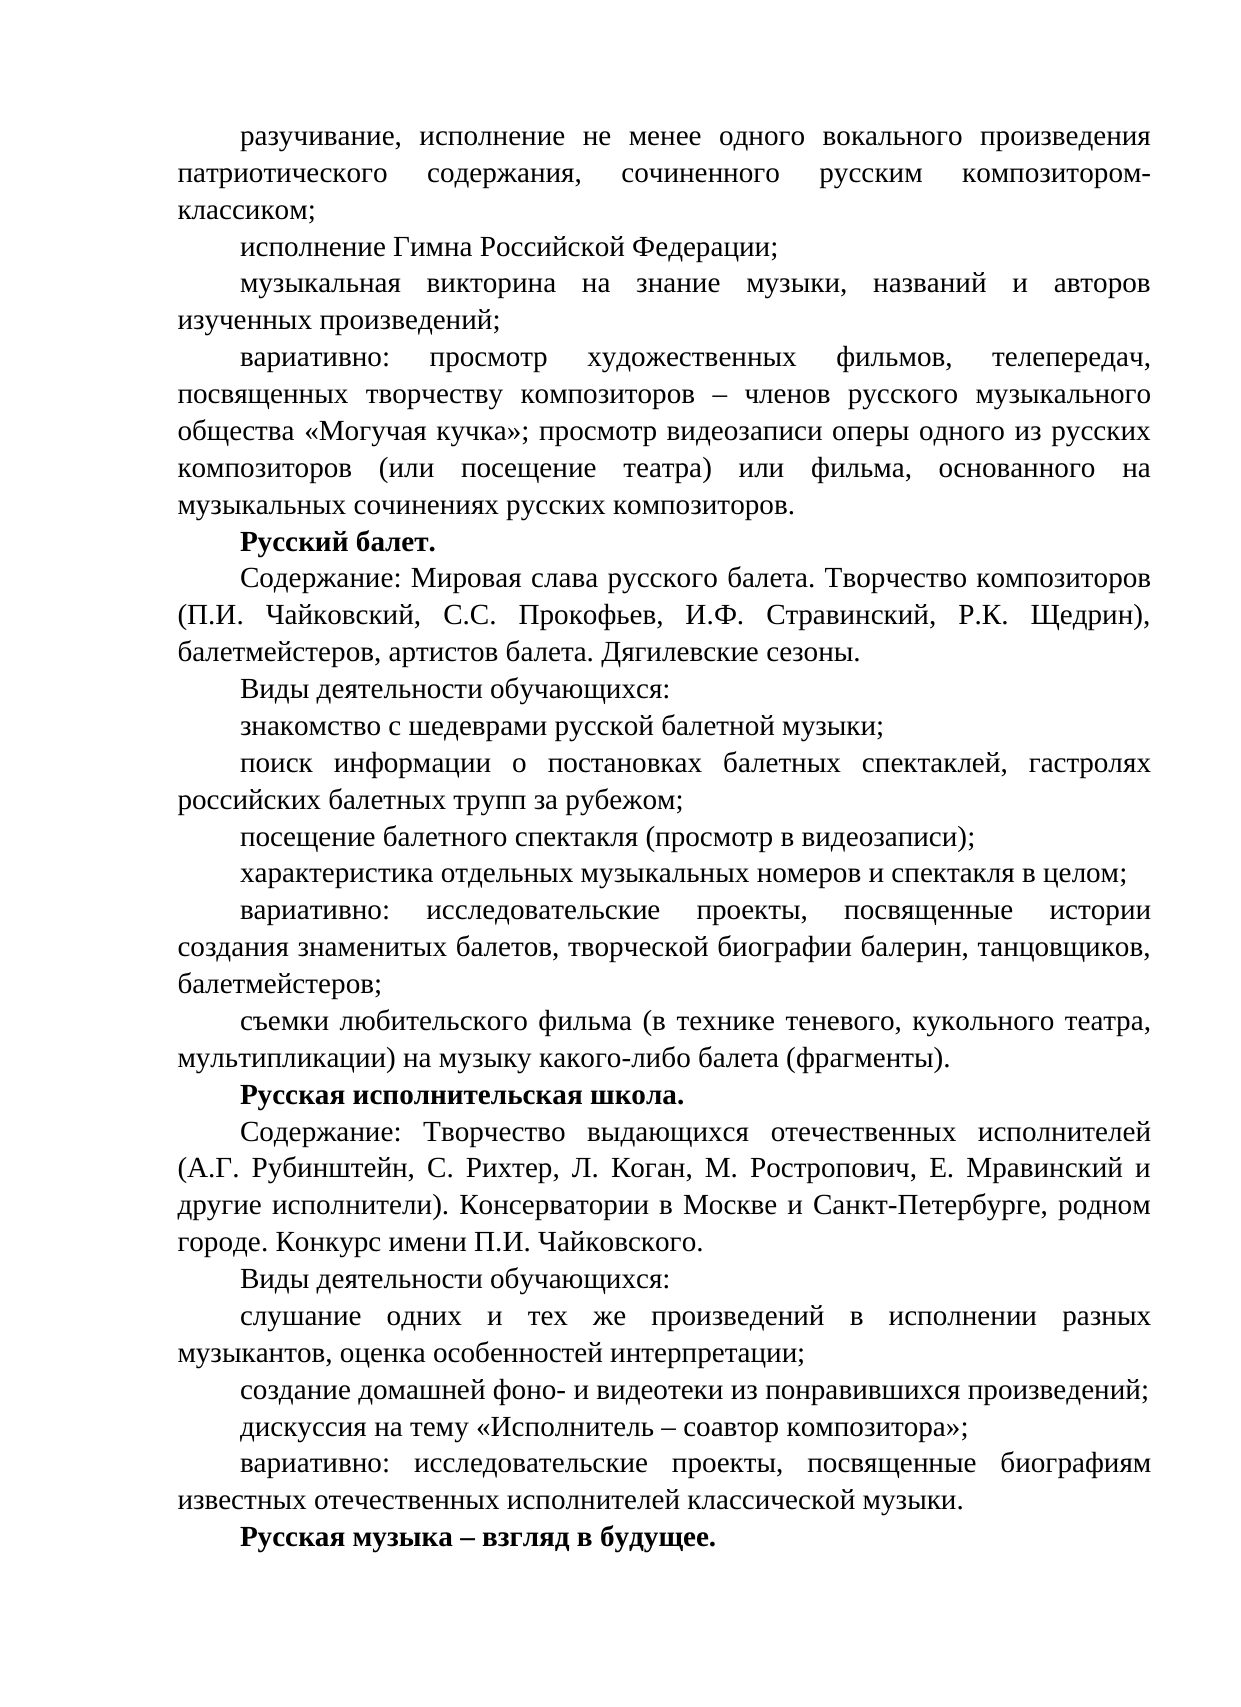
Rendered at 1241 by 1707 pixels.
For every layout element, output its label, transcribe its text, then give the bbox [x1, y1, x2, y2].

text Виды деятельности обучающихся: [177, 671, 1152, 705]
text Русский балет. [177, 524, 1152, 557]
text Русская музыка – взгляд в будущее. [177, 1519, 1152, 1553]
text поиск информации о постановках балетных спектаклей, гастролях российских балетных трупп за рубежом; [177, 745, 1152, 815]
text Русская исполнительская школа. [177, 1077, 1152, 1110]
text знакомство с шедеврами русской балетной музыки; [177, 708, 1152, 742]
text Содержание: Творчество выдающихся отечественных исполнителей (А.Г. Рубинштейн, С. Рихтер, Л. Коган, М. Ростропович, Е. Мравинский и другие исполнители). Консерватории в Москве и Санкт-Петербурге, родном городе. Конкурс имени П.И. Чайковского. [177, 1114, 1152, 1258]
text вариативно: исследовательские проекты, посвященные биографиям известных отечественных исполнителей классической музыки. [177, 1446, 1152, 1516]
text вариативно: просмотр художественных фильмов, телепередач, посвященных творчеству композиторов – членов русского музыкального общества «Могучая кучка»; просмотр видеозаписи оперы одного из русских композиторов (или посещение театра) или фильма, основанного на музыкальных сочинениях русских композиторов. [177, 339, 1152, 520]
text Виды деятельности обучающихся: [177, 1261, 1152, 1295]
text вариативно: исследовательские проекты, посвященные истории создания знаменитых балетов, творческой биографии балерин, танцовщиков, балетмейстеров; [177, 892, 1152, 1000]
text съемки любительского фильма (в технике теневого, кукольного театра, мультипликации) на музыку какого-либо балета (фрагменты). [177, 1003, 1152, 1073]
text Содержание: Мировая слава русского балета. Творчество композиторов (П.И. Чайковский, С.С. Прокофьев, И.Ф. Стравинский, Р.К. Щедрин), балетмейстеров, артистов балета. Дягилевские сезоны. [177, 561, 1152, 668]
text характеристика отдельных музыкальных номеров и спектакля в целом; [177, 856, 1152, 889]
text слушание одних и тех же произведений в исполнении разных музыкантов, оценка особенностей интерпретации; [177, 1298, 1152, 1368]
text дискуссия на тему «Исполнитель – соавтор композитора»; [177, 1409, 1152, 1442]
text музыкальная викторина на знание музыки, названий и авторов изученных произведений; [177, 266, 1152, 336]
text исполнение Гимна Российской Федерации; [177, 229, 1152, 262]
text создание домашней фоно- и видеотеки из понравившихся произведений; [177, 1372, 1152, 1405]
text посещение балетного спектакля (просмотр в видеозаписи); [177, 819, 1152, 852]
text разучивание, исполнение не менее одного вокального произведения патриотического содержания, сочиненного русским композитором-классиком; [177, 118, 1152, 225]
